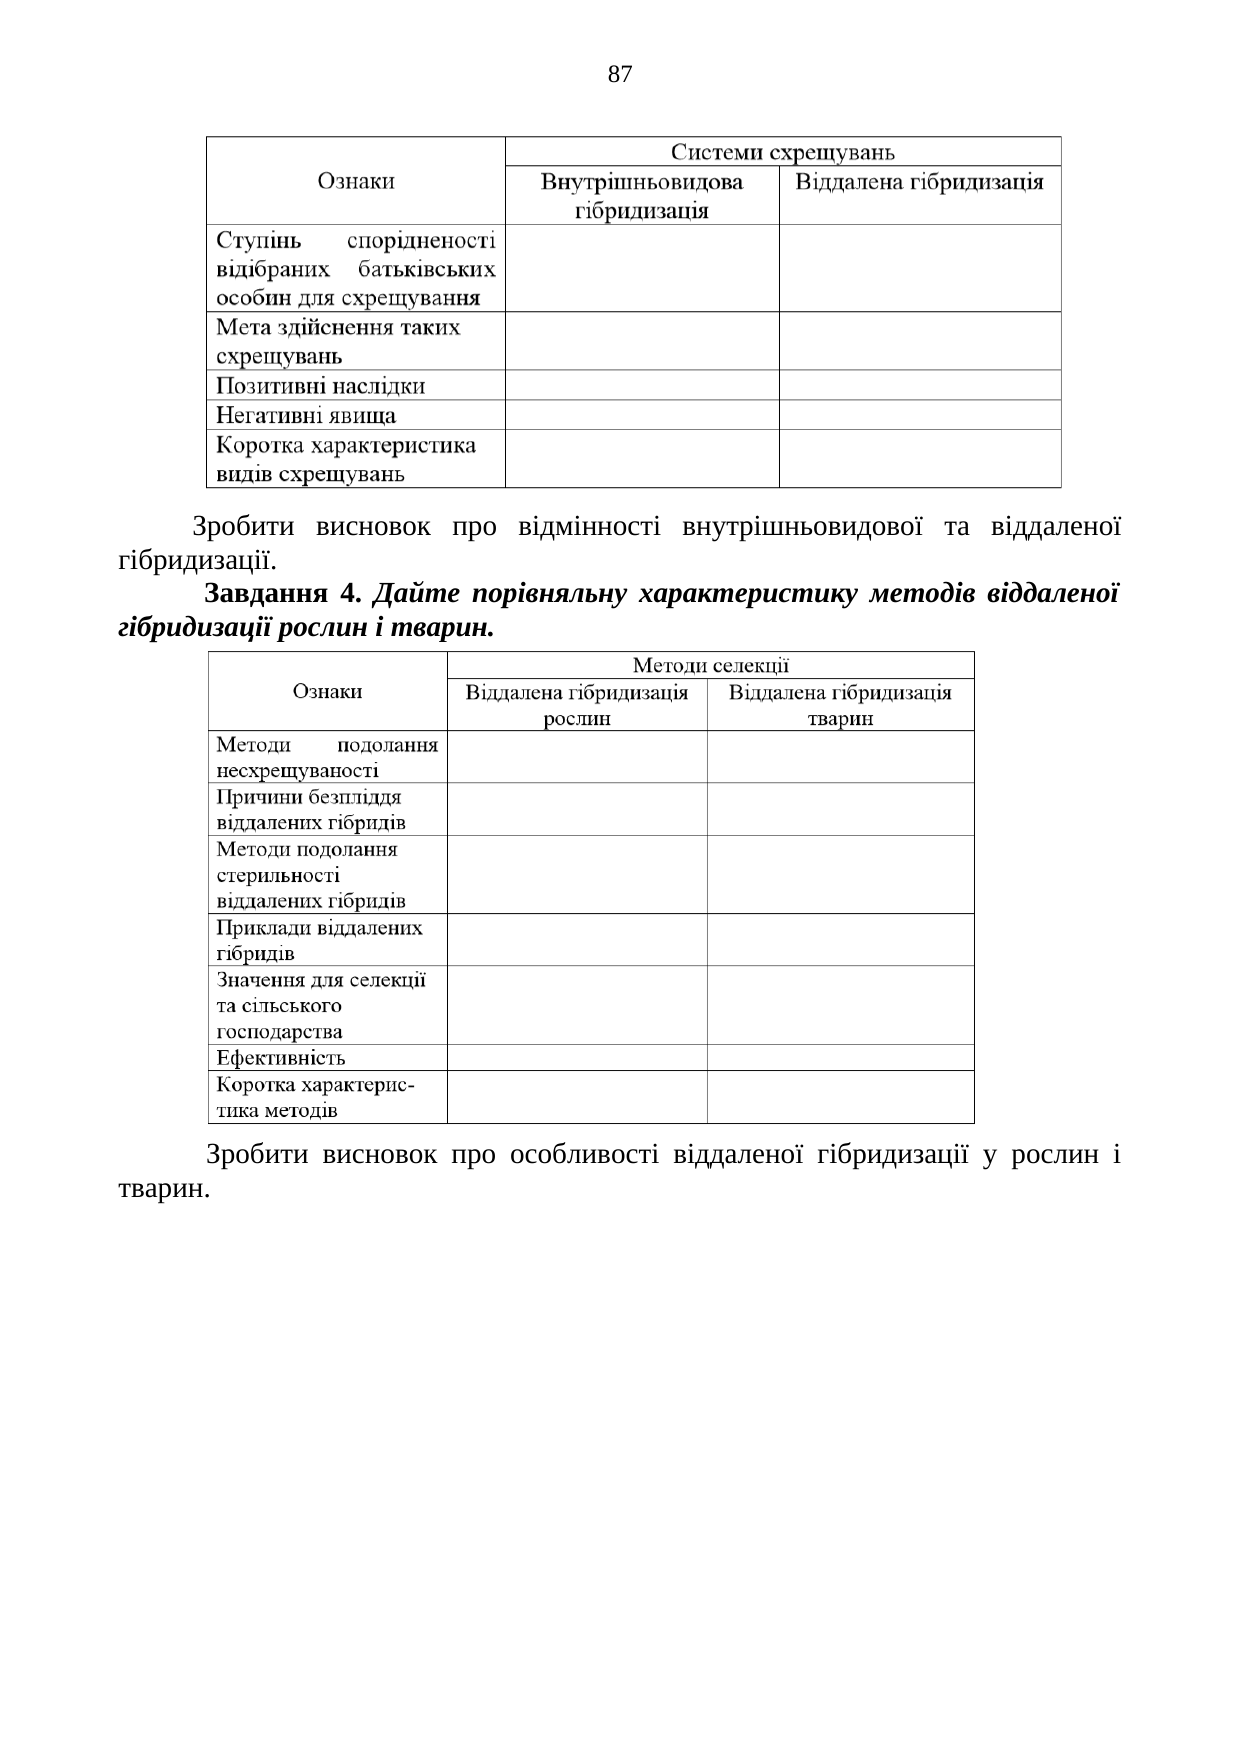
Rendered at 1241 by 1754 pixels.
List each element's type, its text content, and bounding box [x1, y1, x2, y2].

picture [199, 118, 1078, 509]
text Зробити висновок про особливості віддаленої гібридизації у рослин і тварин. [118, 1136, 1122, 1203]
picture [192, 642, 997, 1137]
text Зробити висновок про відмінності внутрішньовидової та віддаленої гібридизації. [118, 508, 1122, 576]
text Завдання 4. Дайте порівняльну характеристику методів віддаленої гібридизації рослин і тварин. [118, 576, 1122, 643]
